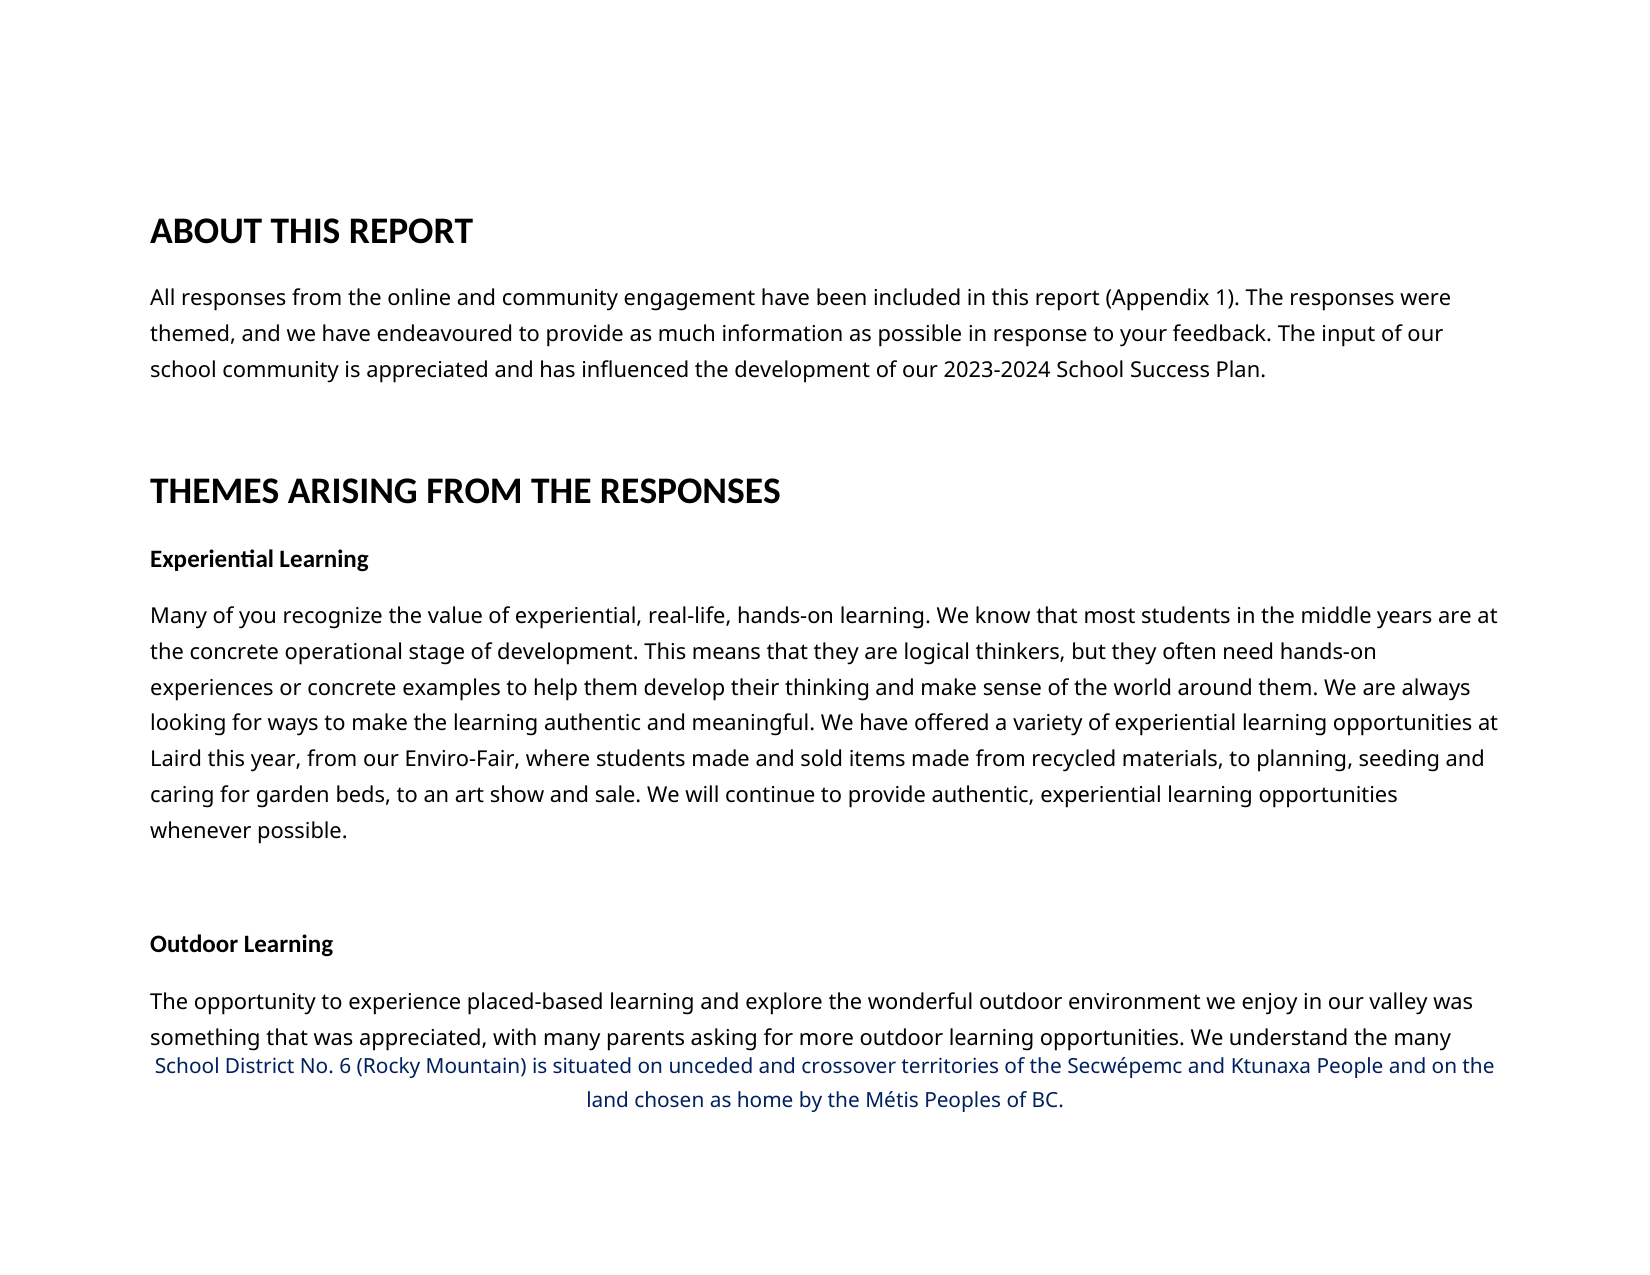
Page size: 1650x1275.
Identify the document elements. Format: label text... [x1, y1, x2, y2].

text THEMES ARISING FROM THE RESPONSES [150, 467, 1500, 513]
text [150, 986, 1500, 1051]
text Many of you recognize the value of experiential, real-life, hands-on learning. We know that most students in the middle years are at the concrete operational stage of development. This means that they are logical thinkers, but they often need hands-on experiences or concrete examples to help them develop their thinking and make sense of the world around them. We are always looking for ways to make the learning authentic and meaningful. We have offered a variety of experiential learning opportunities at Laird this year, from our Enviro-Fair, where students made and sold items made from recycled materials, to planning, seeding and caring for garden beds, to an art show and sale. We will continue to provide authentic, experiential learning opportunities whenever possible. [150, 600, 1500, 844]
text Experiential Learning [150, 543, 1500, 573]
text All responses from the online and community engagement have been included in this report (Appendix 1). The responses were themed, and we have endeavoured to provide as much information as possible in response to your feedback. The input of our school community is appreciated and has influenced the development of our 2023-2024 School Success Plan. [150, 282, 1500, 384]
text Outdoor Learning [150, 928, 1500, 959]
text ABOUT THIS REPORT [150, 207, 1500, 252]
